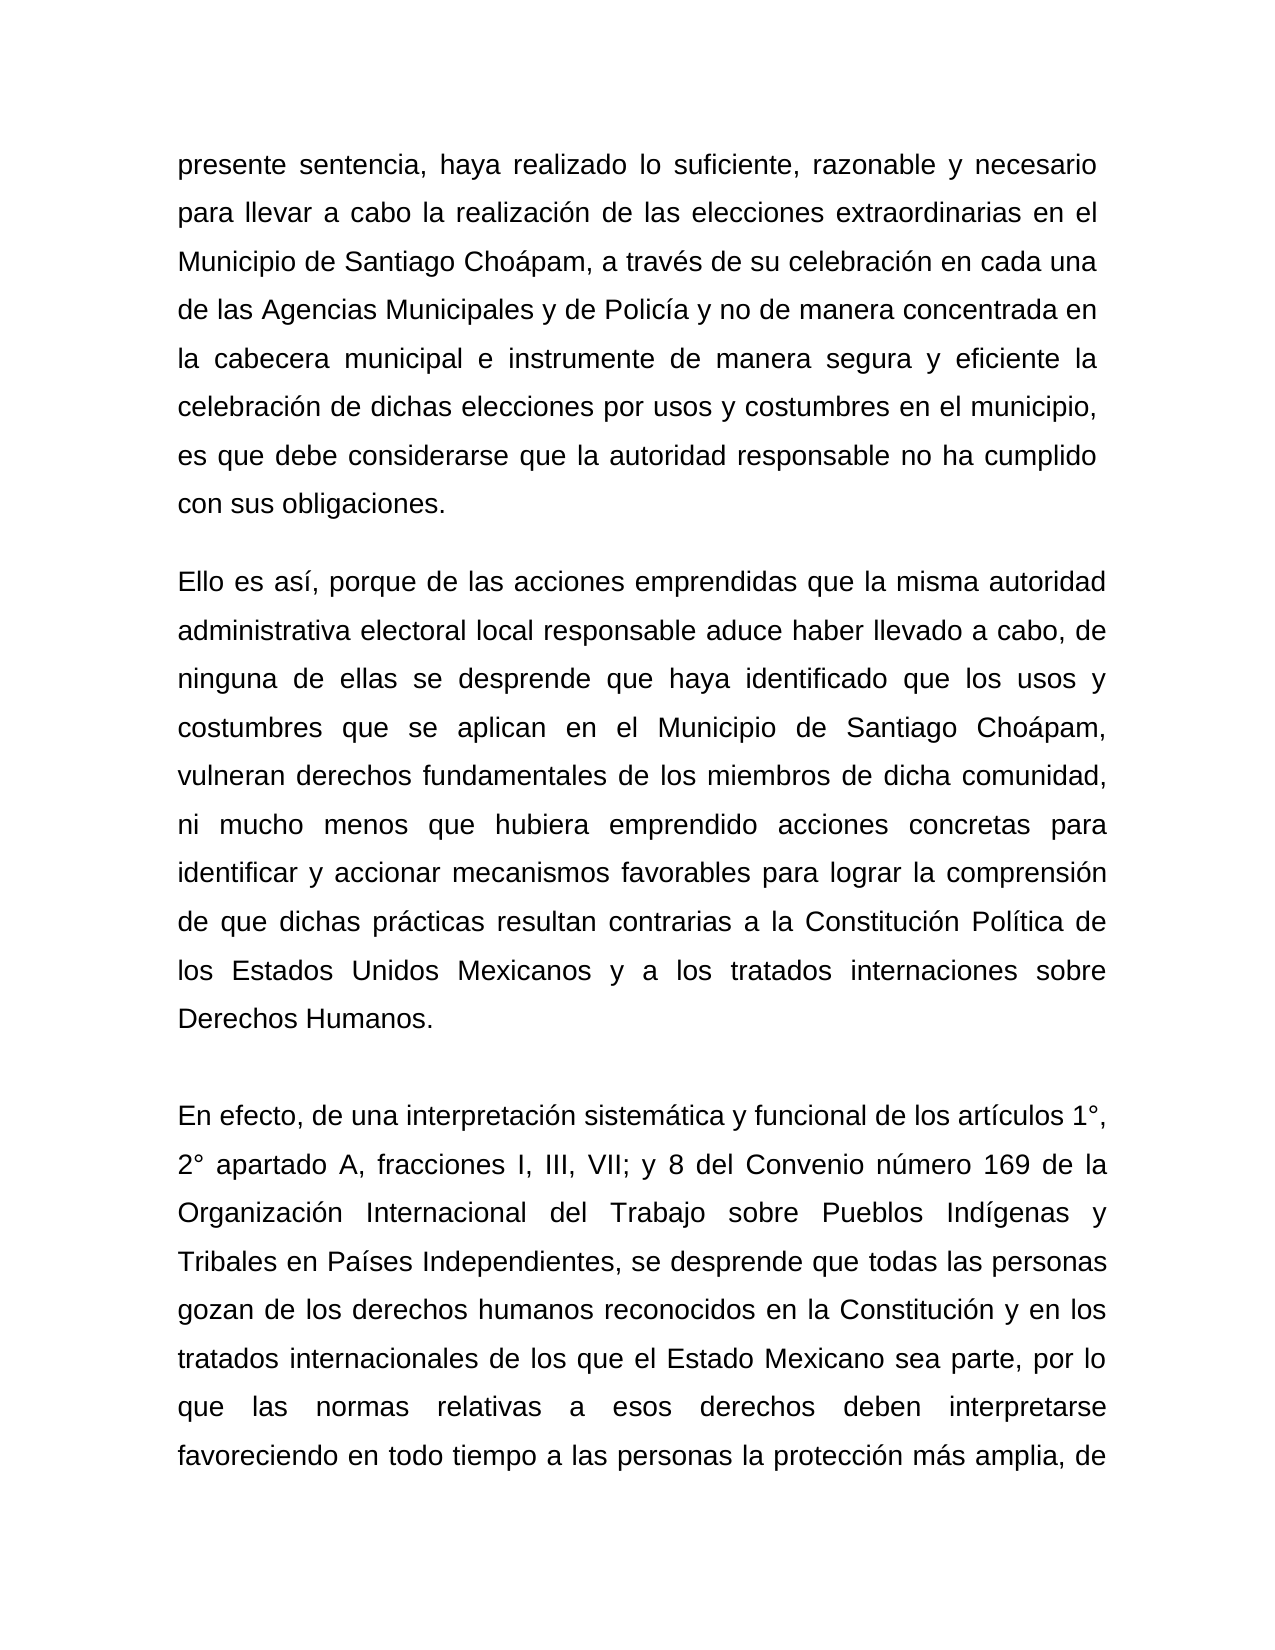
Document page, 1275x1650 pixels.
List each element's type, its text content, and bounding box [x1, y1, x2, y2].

text Ello es así, porque de las acciones emprendidas que la misma autoridad administrativa electoral local responsable aduce haber llevado a cabo, de ninguna de ellas se desprende que haya identificado que los usos y costumbres que se aplican en el Municipio de Santiago Choápam, vulneran derechos fundamentales de los miembros de dicha comunidad, ni mucho menos que hubiera emprendido acciones concretas para identificar y accionar mecanismos favorables para lograr la comprensión de que dichas prácticas resultan contrarias a la Constitución Política de los Estados Unidos Mexicanos y a los tratados internaciones sobre Derechos Humanos. [177, 565, 1107, 1034]
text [177, 1099, 1107, 1471]
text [177, 148, 1098, 520]
